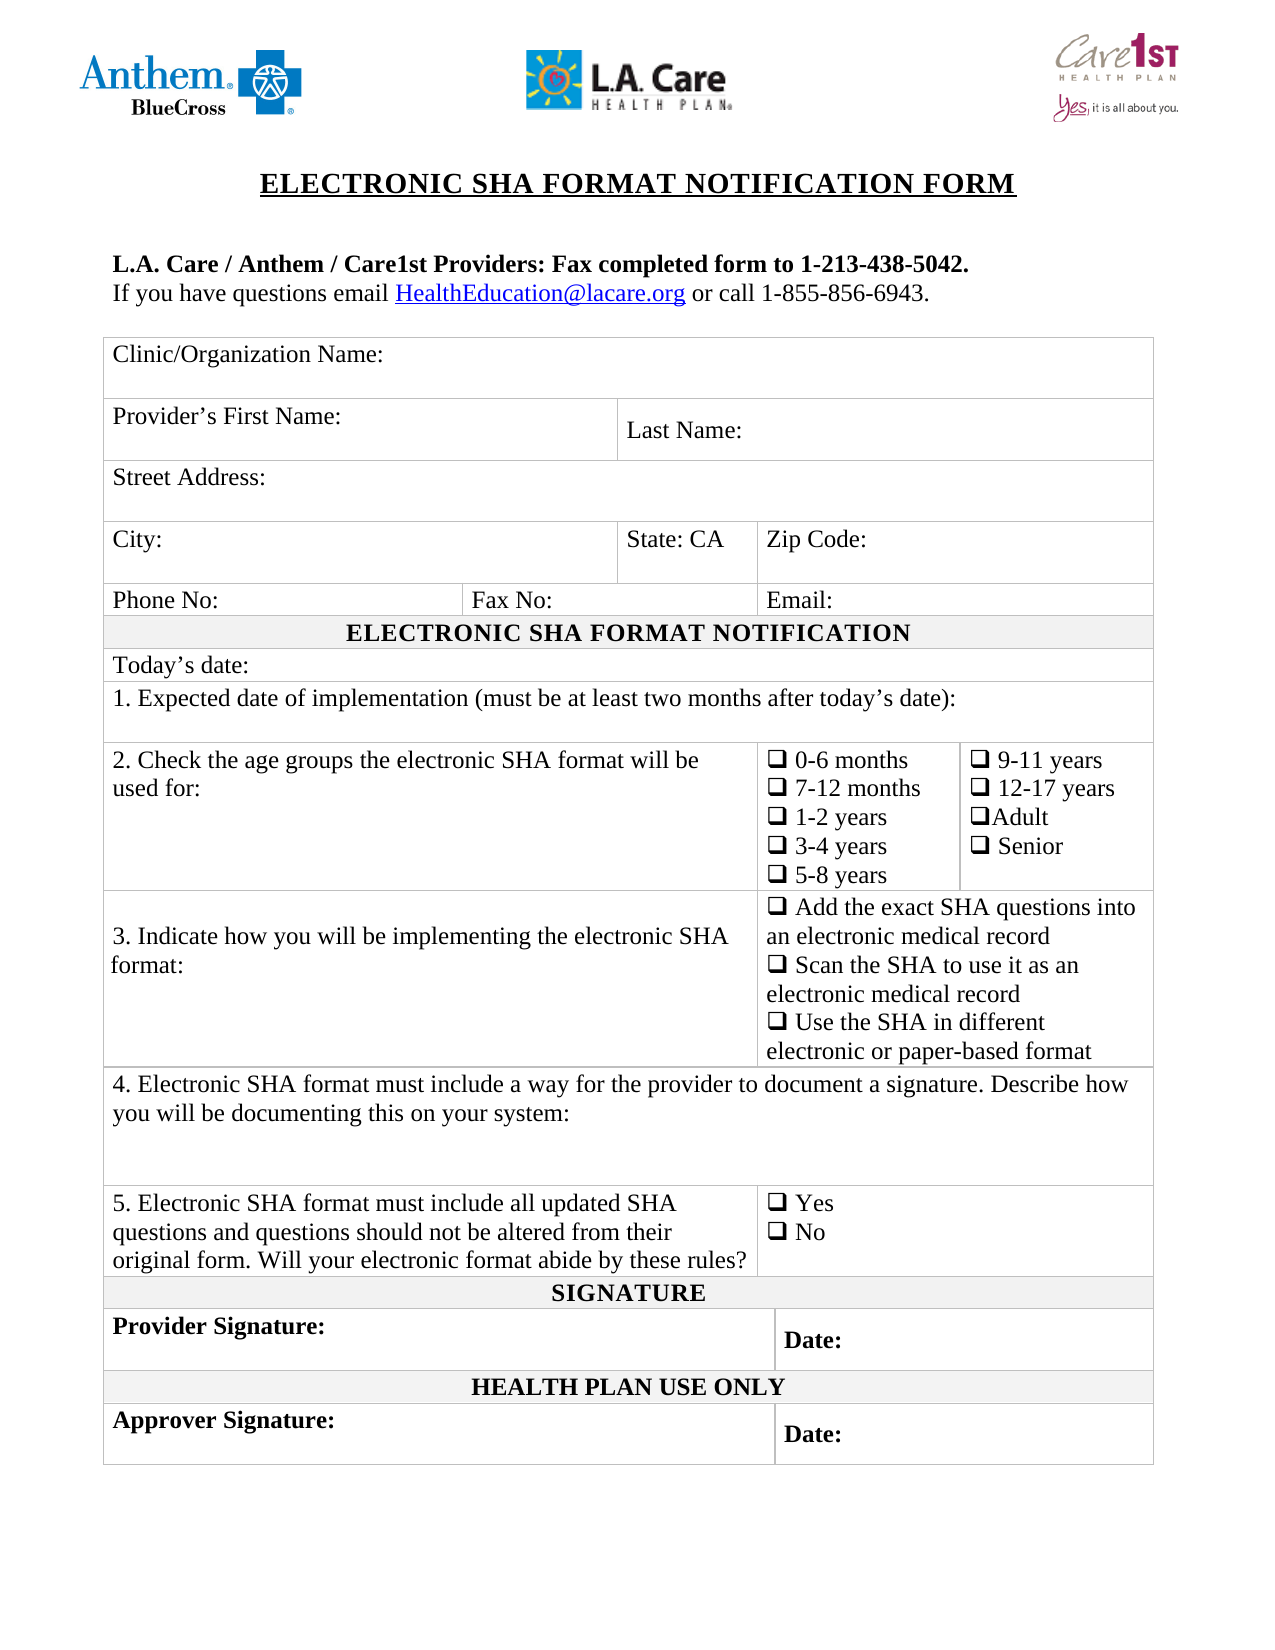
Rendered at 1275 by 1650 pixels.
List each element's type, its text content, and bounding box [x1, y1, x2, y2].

table_cell Fax No: [463, 584, 757, 615]
table_cell Signature [104, 1277, 1153, 1308]
table_cell 5. Electronic SHA format must include all updated SHA questions and questions should not be altered from their original form. Will your electronic format abide by these rules? [104, 1186, 757, 1276]
table_cell 9-11 years 12-17 years Adult Senior [961, 743, 1153, 890]
table_cell 4. Electronic SHA format must include a way for the provider to document a signature. Describe how you will be documenting this on your system: [104, 1068, 1153, 1185]
picture [526, 50, 733, 110]
table_cell City: [104, 522, 617, 583]
picture [526, 90, 539, 98]
table_header L.A. Care / Anthem / Care1st Providers: Fax completed form to 1-213-438-5042. If you have questions email HealthEducation@lacare.org or call 1-855-856-6943. [104, 219, 1153, 337]
table_cell Yes No [758, 1186, 1153, 1276]
picture [557, 50, 562, 62]
table_cell Street Address: [104, 461, 1153, 521]
table_cell Electronic SHA Format Notification [104, 616, 1153, 648]
table_cell Zip Code: [758, 522, 1153, 583]
table_cell Clinic/Organization Name: [104, 338, 1153, 398]
table_cell Email: [758, 584, 1153, 615]
table_cell 3. Indicate how you will be implementing the electronic SHA format: [104, 891, 757, 1066]
subtitle electronic SHA Format Notification Form [112, 166, 1162, 200]
table_cell Provider Signature: [104, 1309, 774, 1370]
picture [538, 65, 570, 95]
picture [1053, 33, 1179, 122]
table_cell Provider’s First Name: [104, 399, 617, 460]
picture [526, 71, 535, 77]
table_cell Date: [776, 1404, 1153, 1464]
picture [536, 56, 543, 64]
table_cell 0-6 months 7-12 months 1-2 years 3-4 years 5-8 years [758, 743, 959, 890]
picture [79, 50, 302, 115]
table_cell Last Name: [618, 399, 1153, 460]
table_cell Approver Signature: [104, 1404, 774, 1464]
table_cell 2. Check the age groups the electronic SHA format will be used for: [104, 743, 757, 890]
table_cell State: CA [618, 522, 757, 583]
table_cell Phone No: [104, 584, 462, 615]
table_cell Today’s date: [104, 649, 1153, 681]
table_cell 1. Expected date of implementation (must be at least two months after today’s date): [104, 682, 1153, 742]
table_cell Date: [776, 1309, 1153, 1370]
table_cell HEALTH PLAN USE ONLY [104, 1371, 1153, 1402]
picture [569, 64, 576, 71]
picture [563, 95, 571, 105]
table_cell Add the exact SHA questions into an electronic medical record Scan the SHA to use it as an electronic medical record Use the SHA in different electronic or paper-based format [758, 891, 1153, 1066]
